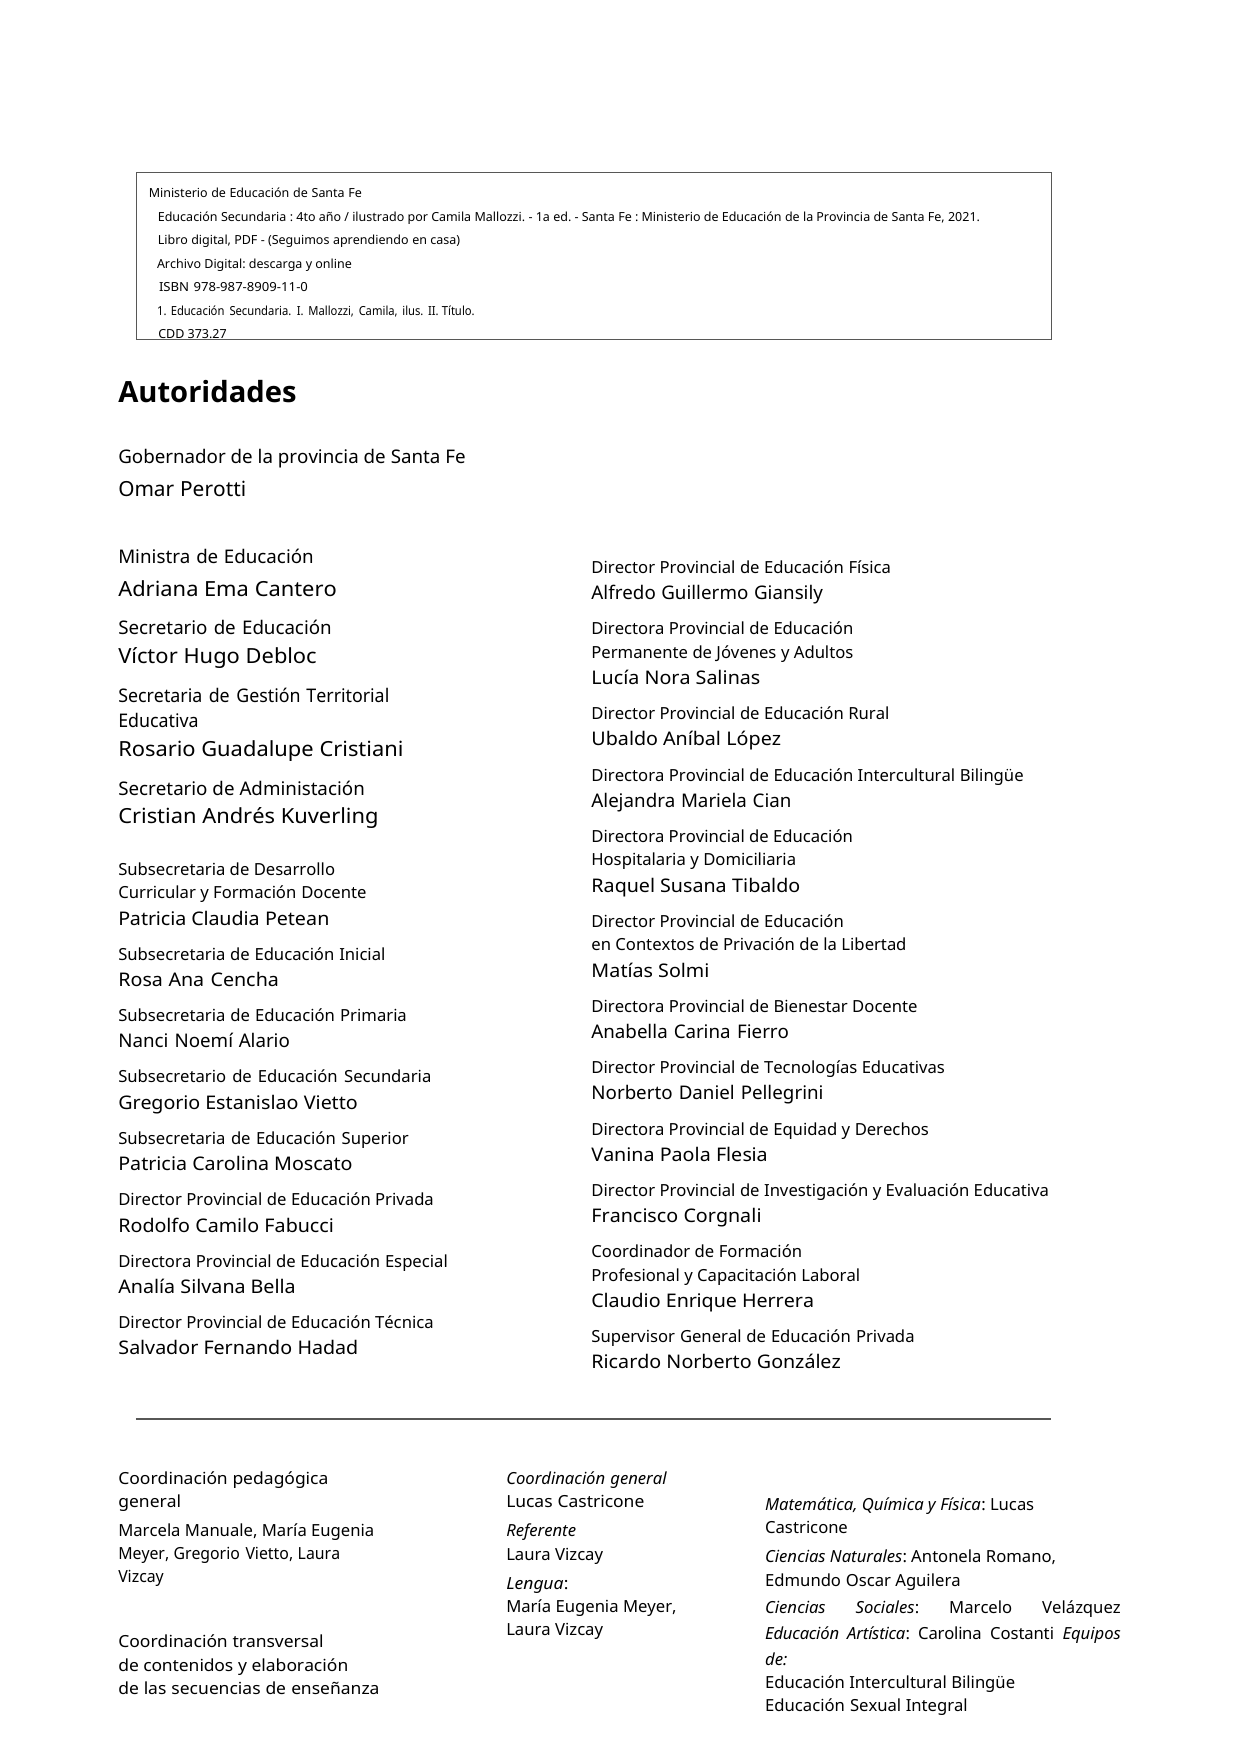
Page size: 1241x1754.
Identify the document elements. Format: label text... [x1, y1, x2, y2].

text Lucía Nora Salinas [591, 664, 1134, 690]
text Vanina Paola Flesia [591, 1141, 1134, 1167]
text Coordinador de Formación Profesional y Capacitación Laboral [591, 1240, 883, 1286]
text Secretario de Administación [118, 775, 469, 800]
text Rosario Guadalupe Cristiani [118, 734, 469, 763]
text Director Provincial de Educación Física [591, 556, 1134, 578]
text Directora Provincial de Educación Especial [118, 1249, 469, 1272]
text Omar Perotti [118, 474, 1134, 503]
text Adriana Ema Cantero [118, 574, 469, 603]
text Ricardo Norberto González [591, 1349, 1134, 1374]
text Referente [506, 1519, 721, 1542]
text Director Provincial de Educación [591, 909, 1134, 932]
text Anabella Carina Fierro [591, 1018, 1134, 1044]
text Rodolfo Camilo Fabucci [118, 1212, 469, 1237]
text Ministra de Educación [118, 543, 469, 569]
text Ciencias Sociales: Marcelo Velázquez Educación Artística: Carolina Costanti Equipos de: [765, 1593, 1121, 1670]
text Supervisor General de Educación Privada [591, 1325, 1134, 1348]
text de las secuencias de enseñanza [118, 1677, 386, 1699]
text de contenidos y elaboración [118, 1653, 386, 1676]
text Ciencias Naturales: Antonela Romano, Edmundo Oscar Aguilera [765, 1545, 1134, 1591]
text Coordinación general [506, 1466, 721, 1489]
text Subsecretaria de Educación Inicial [118, 942, 469, 965]
text Cristian Andrés Kuverling [118, 802, 469, 830]
text Nanci Noemí Alario [118, 1028, 469, 1053]
text Director Provincial de Educación Técnica [118, 1311, 469, 1333]
text Salvador Fernando Hadad [118, 1335, 469, 1360]
text Marcela Manuale, María Eugenia Meyer, Gregorio Vietto, Laura Vizcay [118, 1518, 386, 1588]
text Directora Provincial de Equidad y Derechos [591, 1117, 1134, 1140]
text Patricia Claudia Petean [118, 905, 469, 930]
text Gregorio Estanislao Vietto [118, 1089, 469, 1114]
text Directora Provincial de Educación Permanente de Jóvenes y Adultos [591, 617, 944, 663]
text Ubaldo Aníbal López [591, 726, 1134, 751]
text María Eugenia Meyer, Laura Vizcay [506, 1595, 721, 1640]
text Alfredo Guillermo Giansily [591, 579, 1134, 605]
text Subsecretaria de Desarrollo Curricular y Formación Docente [118, 857, 409, 903]
text Subsecretaria de Educación Superior [118, 1127, 469, 1149]
text Víctor Hugo Debloc [118, 641, 469, 670]
text Director Provincial de Educación Rural [591, 702, 1134, 724]
subtitle Autoridades [118, 371, 1134, 411]
text Matemática, Química y Física: Lucas Castricone [765, 1492, 1072, 1538]
text Lengua: [506, 1572, 721, 1594]
text Coordinación pedagógica general [118, 1466, 386, 1512]
text Alejandra Mariela Cian [591, 787, 1134, 813]
text Director Provincial de Investigación y Evaluación Educativa [591, 1178, 1134, 1201]
text Directora Provincial de Bienestar Docente [591, 994, 1134, 1017]
text Rosa Ana Cencha [118, 966, 469, 992]
text Subsecretaria de Educación Primaria [118, 1004, 469, 1026]
text Educación Intercultural Bilingüe Educación Sexual Integral [765, 1670, 1084, 1716]
text Matías Solmi [591, 957, 1134, 982]
text Directora Provincial de Educación Hospitalaria y Domiciliaria [591, 825, 944, 871]
text Raquel Susana Tibaldo [591, 872, 1134, 898]
text Director Provincial de Educación Privada [118, 1188, 469, 1211]
text Lucas Castricone [506, 1490, 721, 1512]
text Norberto Daniel Pellegrini [591, 1080, 1134, 1105]
text Director Provincial de Tecnologías Educativas [591, 1056, 1134, 1078]
text Coordinación transversal [118, 1630, 386, 1653]
text Secretaria de Gestión Territorial Educativa [118, 682, 469, 733]
text Analía Silvana Bella [118, 1273, 469, 1299]
text Laura Vizcay [506, 1542, 721, 1565]
text Subsecretario de Educación Secundaria [118, 1065, 469, 1088]
text en Contextos de Privación de la Libertad [591, 933, 1134, 956]
text Directora Provincial de Educación Intercultural Bilingüe [591, 763, 1134, 786]
text Gobernador de la provincia de Santa Fe [118, 443, 1134, 469]
text Secretario de Educación [118, 615, 469, 640]
text Patricia Carolina Moscato [118, 1150, 469, 1176]
text Claudio Enrique Herrera [591, 1287, 1134, 1313]
text Francisco Corgnali [591, 1202, 1134, 1228]
